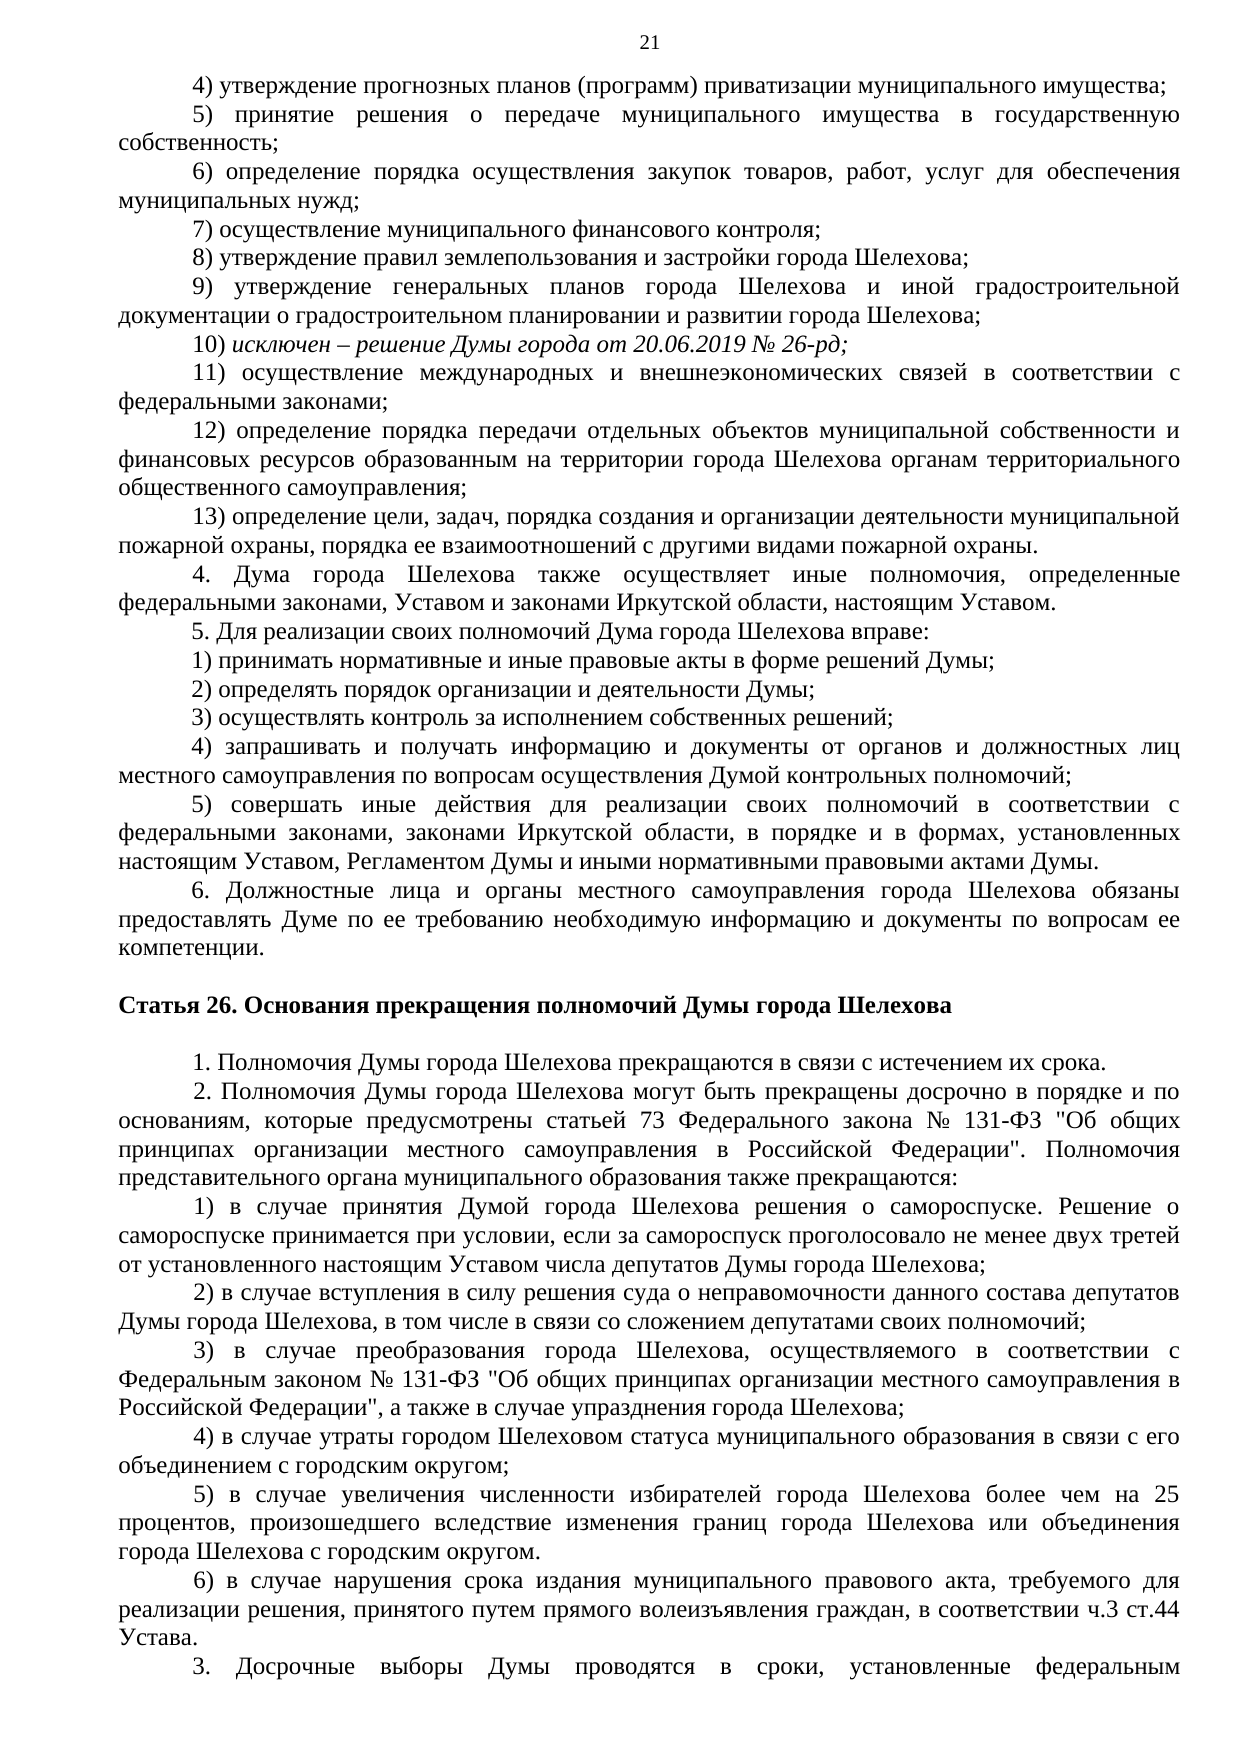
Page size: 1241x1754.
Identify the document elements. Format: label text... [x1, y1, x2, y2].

text 1) принимать нормативные и иные правовые акты в форме решений Думы; [118, 645, 1181, 674]
text 9) утверждение генеральных планов города Шелехова и иной градостроительной документации о градостроительном планировании и развитии города Шелехова; [118, 271, 1181, 329]
text 6) определение порядка осуществления закупок товаров, работ, услуг для обеспечения муниципальных нужд; [118, 156, 1181, 214]
text 6. Должностные лица и органы местного самоуправления города Шелехова обязаны предоставлять Думе по ее требованию необходимую информацию и документы по вопросам ее компетенции. [118, 875, 1181, 961]
text 5) в случае увеличения численности избирателей города Шелехова более чем на 25 процентов, произошедшего вследствие изменения границ города Шелехова или объединения города Шелехова с городским округом. [118, 1479, 1181, 1565]
text 4. Дума города Шелехова также осуществляет иные полномочия, определенные федеральными законами, Уставом и законами Иркутской области, настоящим Уставом. [118, 559, 1181, 616]
text 6) в случае нарушения срока издания муниципального правового акта, требуемого для реализации решения, принятого путем прямого волеизъявления граждан, в соответствии ч.3 ст.44 Устава. [118, 1565, 1181, 1651]
text 4) запрашивать и получать информацию и документы от органов и должностных лиц местного самоуправления по вопросам осуществления Думой контрольных полномочий; [118, 731, 1181, 789]
text 2. Полномочия Думы города Шелехова могут быть прекращены досрочно в порядке и по основаниям, которые предусмотрены статьей 73 Федерального закона № 131-ФЗ "Об общих принципах организации местного самоуправления в Российской Федерации". Полномочия представительного органа муниципального образования также прекращаются: [118, 1076, 1181, 1191]
text 12) определение порядка передачи отдельных объектов муниципальной собственности и финансовых ресурсов образованным на территории города Шелехова органам территориального общественного самоуправления; [118, 415, 1181, 501]
text 2) определять порядок организации и деятельности Думы; [118, 674, 1211, 702]
text 11) осуществление международных и внешнеэкономических связей в соответствии с федеральными законами; [118, 357, 1181, 415]
text 5. Для реализации своих полномочий Дума города Шелехова вправе: [118, 616, 1211, 645]
text 3) осуществлять контроль за исполнением собственных решений; [118, 702, 1211, 731]
text 8) утверждение правил землепользования и застройки города Шелехова; [118, 242, 1181, 271]
text 2) в случае вступления в силу решения суда о неправомочности данного состава депутатов Думы города Шелехова, в том числе в связи со сложением депутатами своих полномочий; [118, 1277, 1181, 1335]
text 4) в случае утраты городом Шелеховом статуса муниципального образования в связи с его объединением с городским округом; [118, 1421, 1181, 1479]
subtitle Статья 26. Основания прекращения полномочий Думы города Шелехова [118, 990, 1181, 1019]
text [118, 1651, 1181, 1680]
text 10) исключен – решение Думы города от 20.06.2019 № 26-рд; [118, 329, 1181, 357]
text 7) осуществление муниципального финансового контроля; [118, 214, 1181, 242]
text 5) совершать иные действия для реализации своих полномочий в соответствии с федеральными законами, законами Иркутской области, в порядке и в формах, установленных настоящим Уставом, Регламентом Думы и иными нормативными правовыми актами Думы. [118, 789, 1181, 875]
text 1) в случае принятия Думой города Шелехова решения о самороспуске. Решение о самороспуске принимается при условии, если за самороспуск проголосовало не менее двух третей от установленного настоящим Уставом числа депутатов Думы города Шелехова; [118, 1191, 1181, 1277]
text 5) принятие решения о передаче муниципального имущества в государственную собственность; [118, 99, 1181, 156]
text 1. Полномочия Думы города Шелехова прекращаются в связи с истечением их срока. [118, 1047, 1181, 1076]
text 4) утверждение прогнозных планов (программ) приватизации муниципального имущества; [118, 70, 1181, 99]
text 13) определение цели, задач, порядка создания и организации деятельности муниципальной пожарной охраны, порядка ее взаимоотношений с другими видами пожарной охраны. [118, 501, 1181, 559]
text 3) в случае преобразования города Шелехова, осуществляемого в соответствии с Федеральным законом № 131-ФЗ "Об общих принципах организации местного самоуправления в Российской Федерации", а также в случае упразднения города Шелехова; [118, 1335, 1181, 1421]
